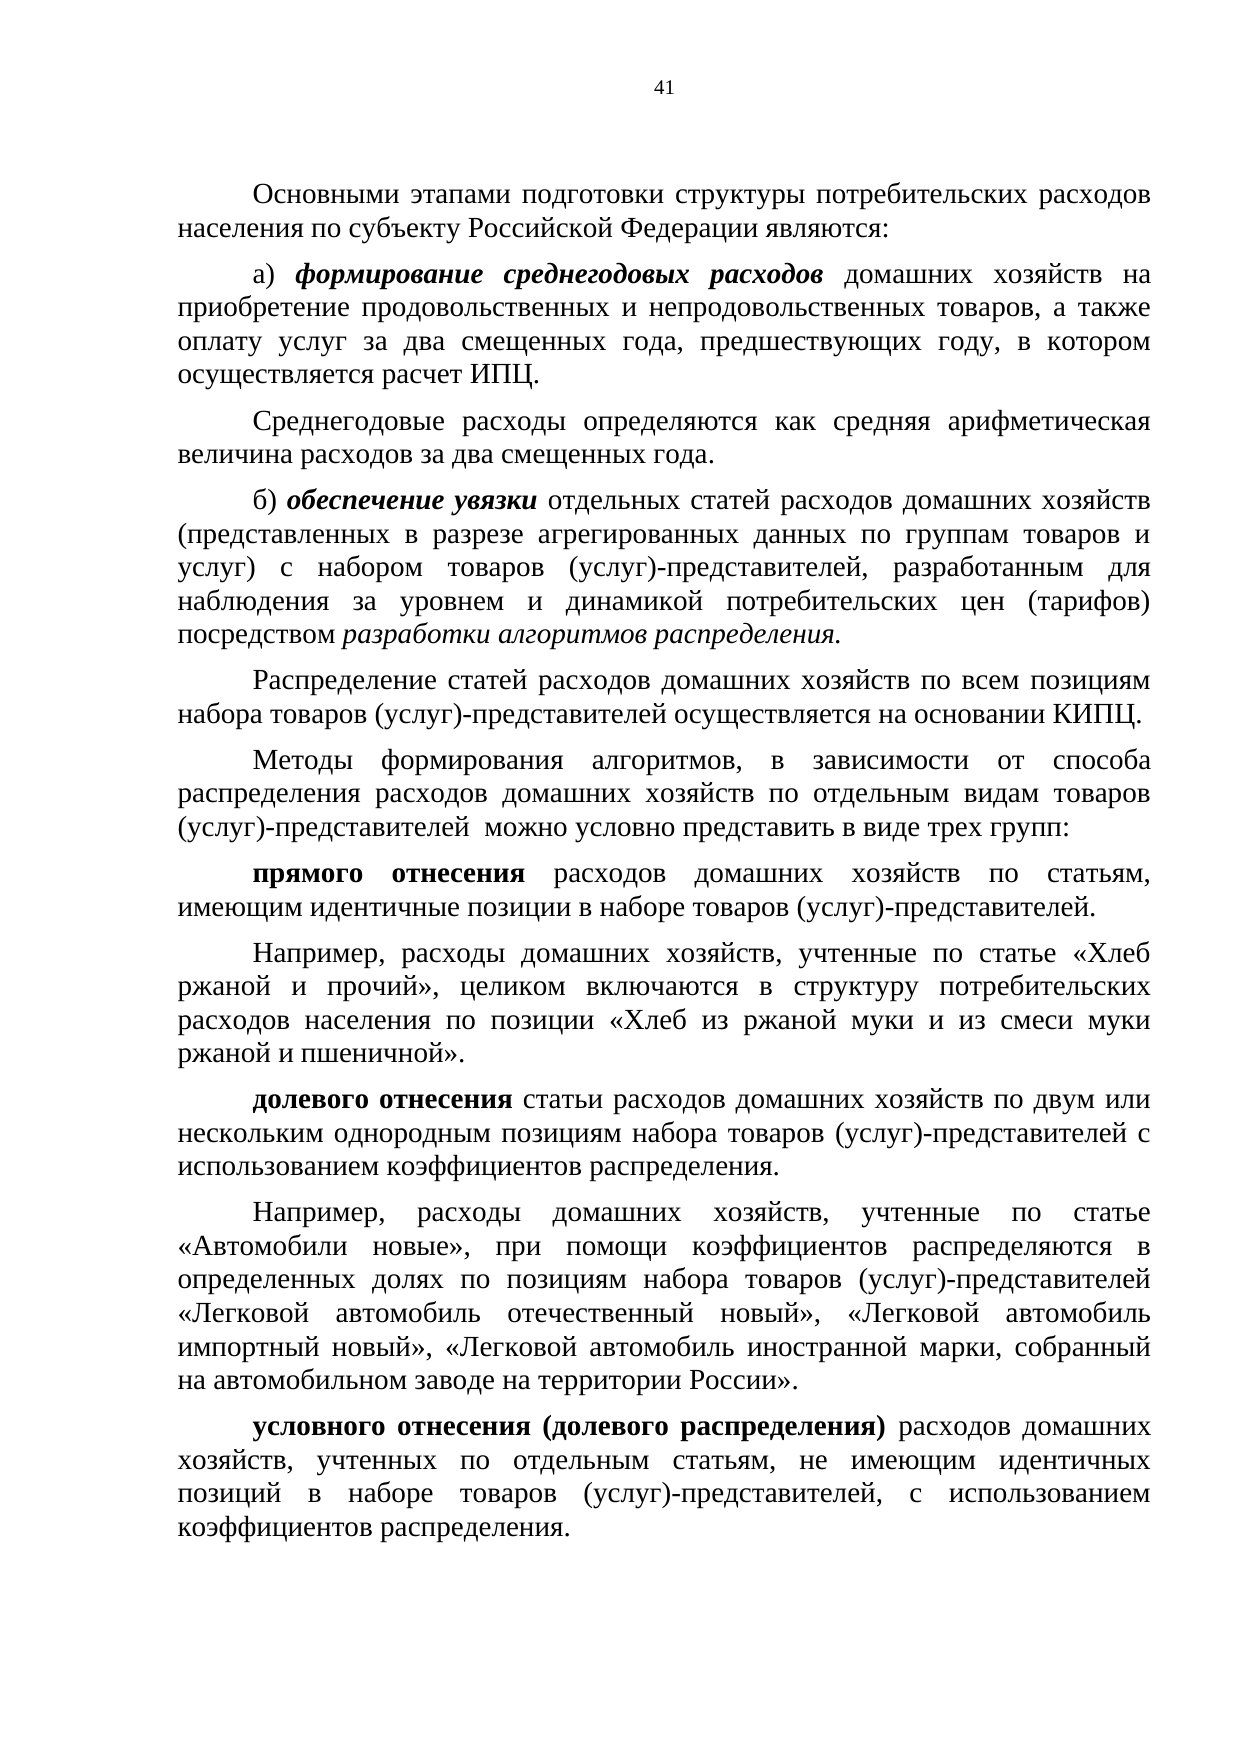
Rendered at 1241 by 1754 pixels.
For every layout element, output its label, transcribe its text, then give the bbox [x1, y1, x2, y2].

text Методы формирования алгоритмов, в зависимости от способа распределения расходов домашних хозяйств по отдельным видам товаров (услуг)-представителей можно условно представить в виде трех групп: [177, 742, 1152, 843]
text Например, расходы домашних хозяйств, учтенные по статье «Хлеб ржаной и прочий», целиком включаются в структуру потребительских расходов населения по позиции «Хлеб из ржаной муки и из смеси муки ржаной и пшеничной». [177, 935, 1152, 1069]
text б) обеспечение увязки отдельных статей расходов домашних хозяйств (представленных в разрезе агрегированных данных по группам товаров и услуг) с набором товаров (услуг)-представителей, разработанным для наблюдения за уровнем и динамикой потребительских цен (тарифов) посредством разработки алгоритмов распределения. [177, 482, 1152, 650]
text прямого отнесения расходов домашних хозяйств по статьям, имеющим идентичные позиции в наборе товаров (услуг)-представителей. [177, 855, 1152, 922]
text Среднегодовые расходы определяются как средняя арифметическая величина расходов за два смещенных года. [177, 403, 1152, 470]
text долевого отнесения статьи расходов домашних хозяйств по двум или нескольким однородным позициям набора товаров (услуг)-представителей с использованием коэффициентов распределения. [177, 1081, 1152, 1182]
text Распределение статей расходов домашних хозяйств по всем позициям набора товаров (услуг)-представителей осуществляется на основании КИПЦ. [177, 662, 1152, 729]
text а) формирование среднегодовых расходов домашних хозяйств на приобретение продовольственных и непродовольственных товаров, а также оплату услуг за два смещенных года, предшествующих году, в котором осуществляется расчет ИПЦ. [177, 256, 1152, 390]
text условного отнесения (долевого распределения) расходов домашних хозяйств, учтенных по отдельным статьям, не имеющим идентичных позиций в наборе товаров (услуг)-представителей, с использованием коэффициентов распределения. [177, 1408, 1152, 1542]
text Основными этапами подготовки структуры потребительских расходов населения по субъекту Российской Федерации являются: [177, 176, 1152, 243]
text Например, расходы домашних хозяйств, учтенные по статье «Автомобили новые», при помощи коэффициентов распределяются в определенных долях по позициям набора товаров (услуг)-представителей «Легковой автомобиль отечественный новый», «Легковой автомобиль импортный новый», «Легковой автомобиль иностранной марки, собранный на автомобильном заводе на территории России». [177, 1194, 1152, 1396]
